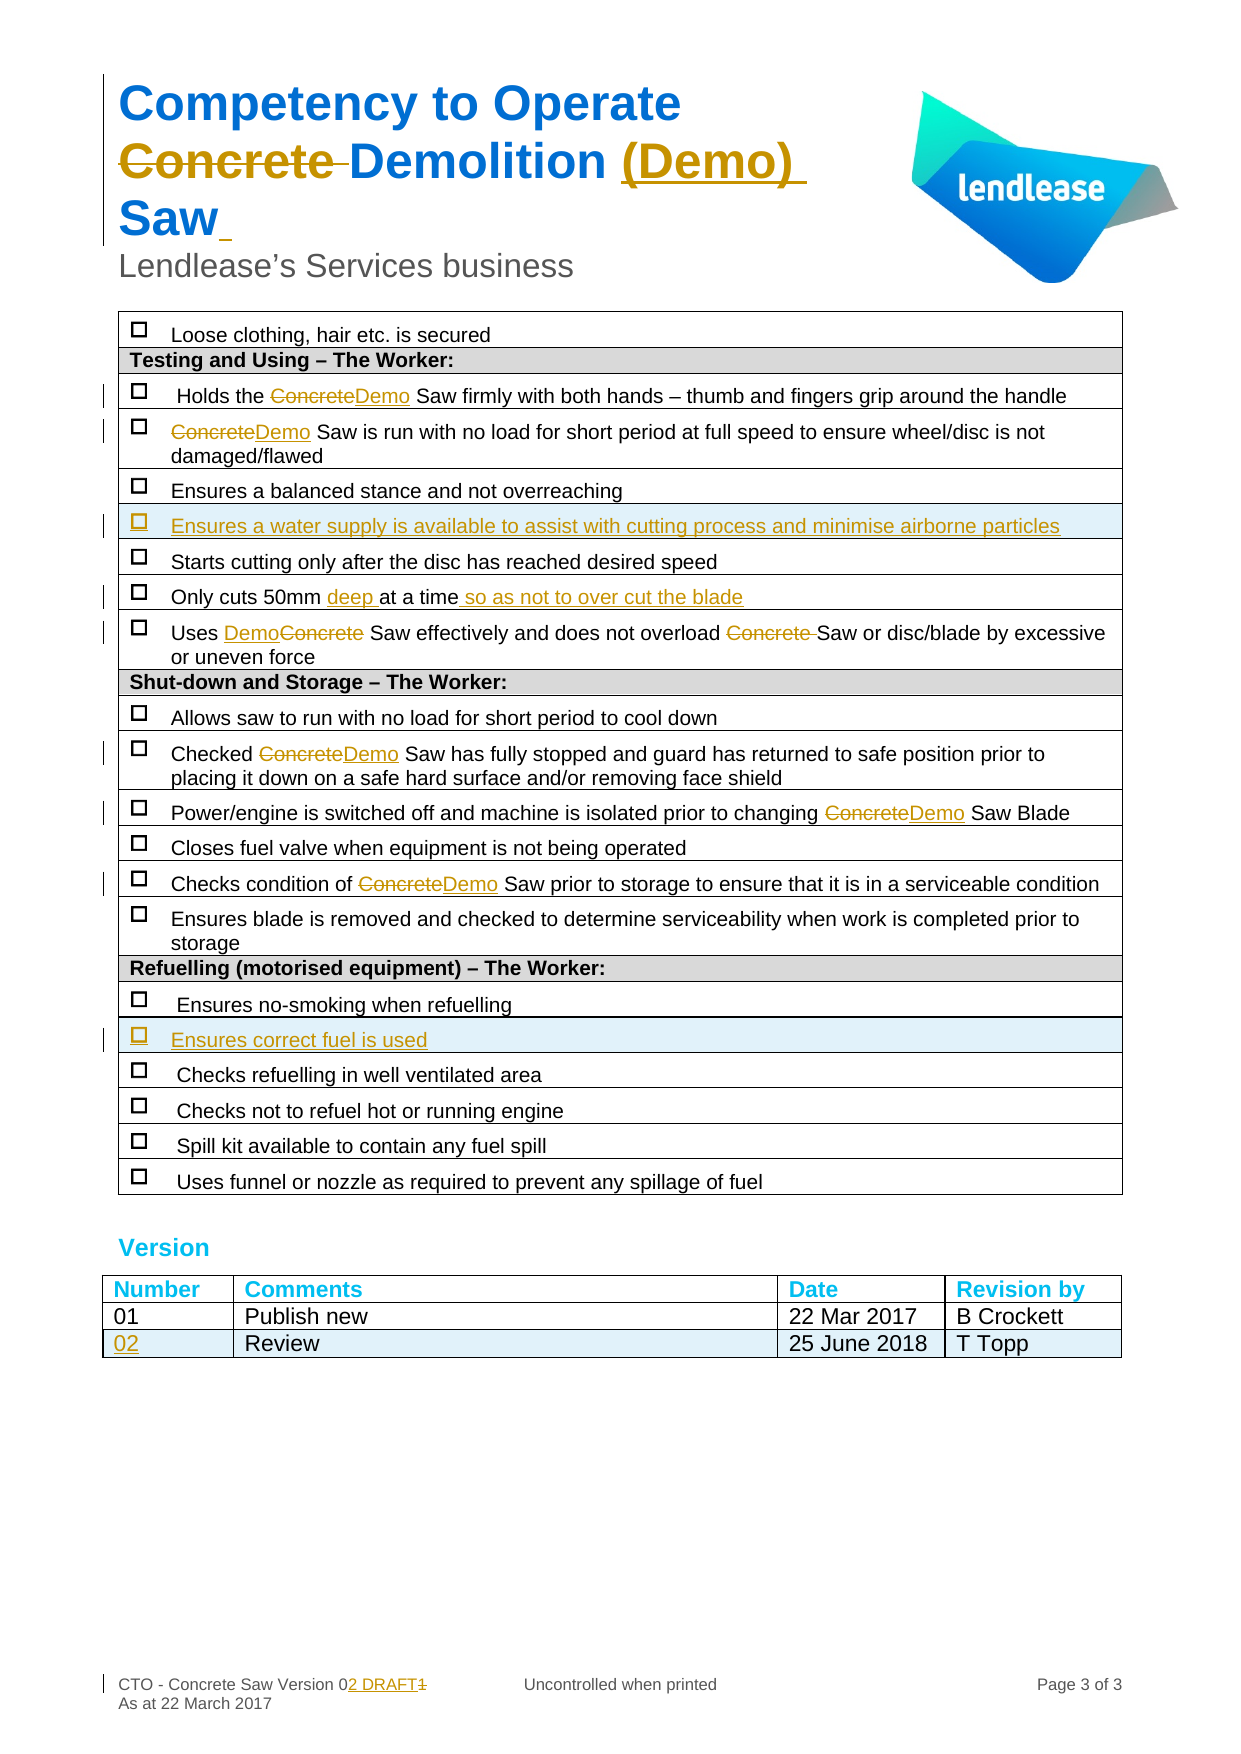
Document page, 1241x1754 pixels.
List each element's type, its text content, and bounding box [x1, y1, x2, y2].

table_cell B Crockett [946, 1303, 1121, 1329]
table_cell Uses funnel or nozzle as required to prevent any spillage of fuel [159, 1159, 1122, 1193]
table_cell Spill kit available to contain any fuel spill [159, 1124, 1122, 1158]
table_cell Testing and Using – The Worker: [119, 348, 1122, 373]
table_cell Ensures a balanced stance and not overreaching [159, 469, 1122, 503]
table_cell Uses Saw effectively and does not overload Saw or disc/blade by excessive or uneven force [159, 610, 1122, 668]
table_cell [119, 374, 159, 408]
table_cell [119, 861, 159, 896]
table_cell Only cuts 50mm at a time [159, 575, 1122, 609]
table_cell [119, 575, 159, 609]
table_cell [119, 696, 159, 730]
table_cell Starts cutting only after the disc has reached desired speed [159, 539, 1122, 574]
table_cell Closes fuel valve when equipment is not being operated [159, 826, 1122, 860]
table_header Comments [234, 1276, 777, 1302]
table_cell [119, 312, 159, 347]
table_cell Allows saw to run with no load for short period to cool down [159, 696, 1122, 730]
table_cell Publish new [234, 1303, 777, 1329]
table_cell [119, 897, 159, 955]
table_cell [119, 409, 159, 467]
table_cell Saw is run with no load for short period at full speed to ensure wheel/disc is not damaged/flawed [159, 409, 1122, 467]
table_cell [119, 731, 159, 789]
table_cell Ensures blade is removed and checked to determine serviceability when work is completed prior to storage [159, 897, 1122, 955]
table_cell [119, 790, 159, 825]
table_cell [119, 982, 159, 1016]
table_cell [119, 826, 159, 860]
table_cell Checks refuelling in well ventilated area [159, 1053, 1122, 1087]
table_cell [119, 469, 159, 503]
table_cell Checks not to refuel hot or running engine [159, 1088, 1122, 1123]
table_cell 01 [103, 1303, 233, 1329]
picture [911, 91, 1179, 283]
table_cell [119, 539, 159, 574]
subtitle Version [118, 1233, 1122, 1262]
table_cell Holds the Saw firmly with both hands – thumb and fingers grip around the handle [159, 374, 1122, 408]
table_cell [119, 1124, 159, 1158]
table_cell [119, 1159, 159, 1193]
table_cell Shut-down and Storage – The Worker: [119, 670, 1122, 694]
table_cell Loose clothing, hair etc. is secured [159, 312, 1122, 347]
table_header Date [778, 1276, 944, 1302]
table_cell [119, 610, 159, 668]
table_cell Power/engine is switched off and machine is isolated prior to changing Saw Blade [159, 790, 1122, 825]
table_header Revision by [946, 1276, 1121, 1302]
table_cell [119, 1053, 159, 1087]
table_cell [119, 1088, 159, 1123]
table_cell Refuelling (motorised equipment) – The Worker: [119, 956, 1122, 981]
table_cell Ensures no-smoking when refuelling [159, 982, 1122, 1016]
table_cell Checked Saw has fully stopped and guard has returned to safe position prior to placing it down on a safe hard surface and/or removing face shield [159, 731, 1122, 789]
table_cell 22 Mar 2017 [778, 1303, 944, 1329]
table_cell Checks condition of Saw prior to storage to ensure that it is in a serviceable condition [159, 861, 1122, 896]
table_header Number [103, 1276, 233, 1302]
